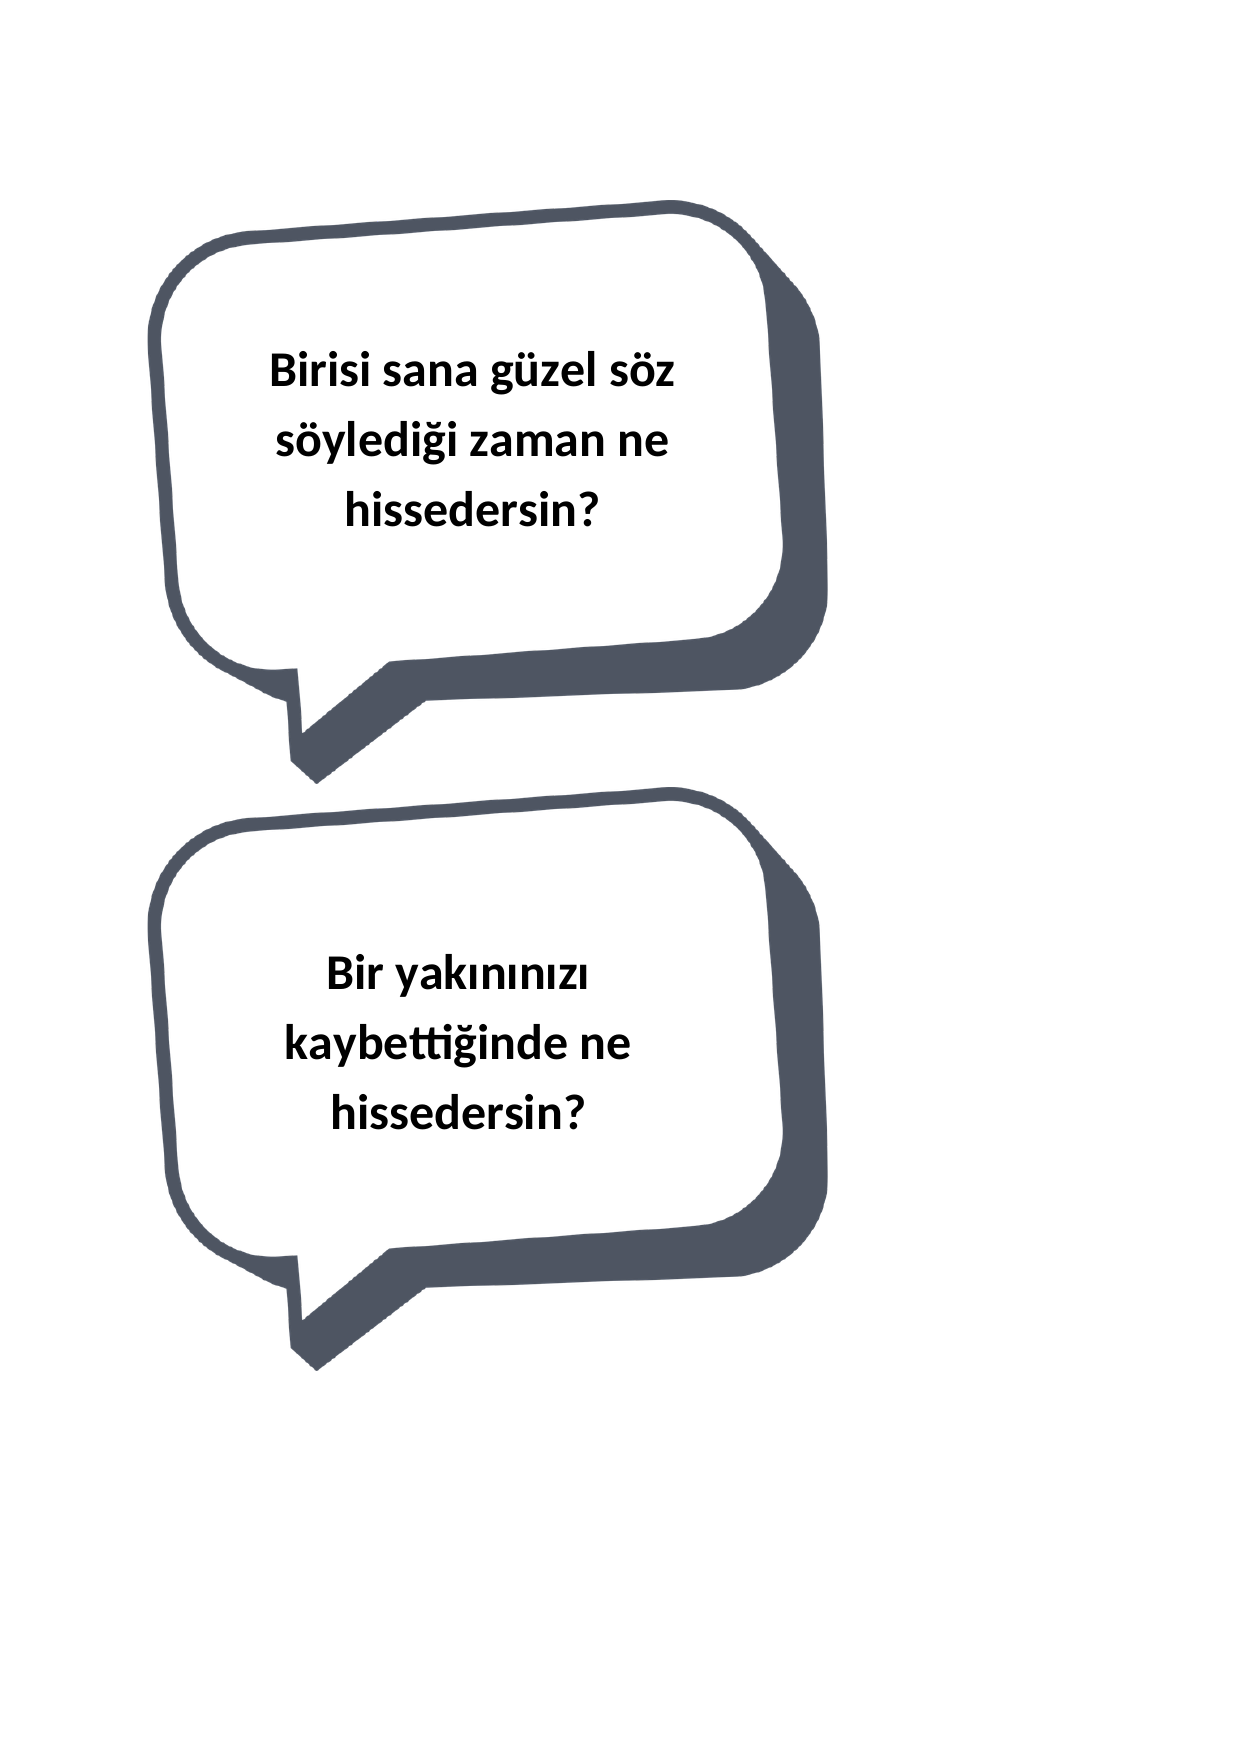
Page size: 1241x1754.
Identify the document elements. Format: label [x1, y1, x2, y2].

picture [147, 200, 828, 784]
picture [147, 787, 828, 1371]
